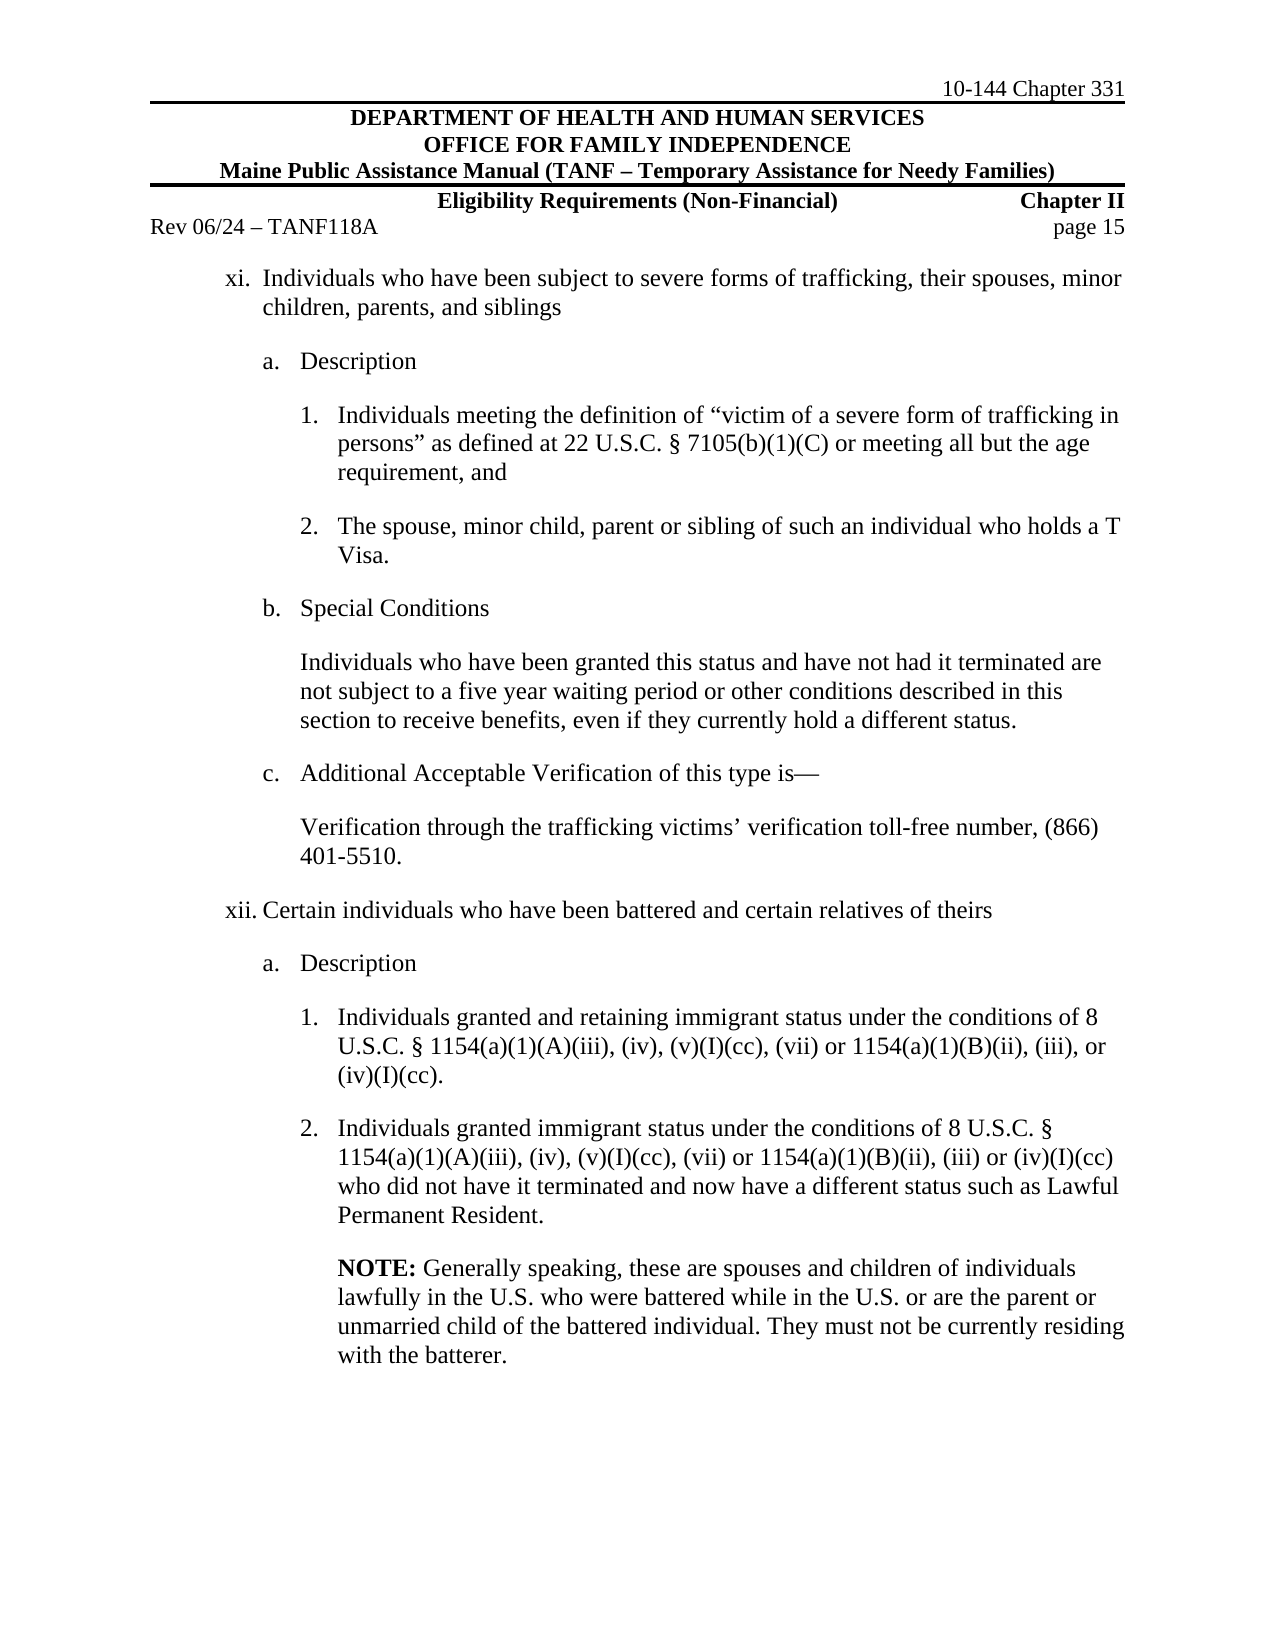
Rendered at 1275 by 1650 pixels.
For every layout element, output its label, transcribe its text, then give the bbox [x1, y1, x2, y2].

text Individuals who have been granted this status and have not had it terminated are not subject to a five year waiting period or other conditions described in this section to receive benefits, even if they currently hold a different status. [300, 647, 1125, 733]
text b. Special Conditions [150, 593, 1125, 622]
text c. Additional Acceptable Verification of this type is— [150, 758, 1125, 787]
text xi. Individuals who have been subject to severe forms of trafficking, their spouses, minor children, parents, and siblings [225, 263, 1125, 321]
text a. Description [150, 948, 1125, 977]
text xii. Certain individuals who have been battered and certain relatives of theirs [225, 895, 1125, 923]
text NOTE: Generally speaking, these are spouses and children of individuals lawfully in the U.S. who were battered while in the U.S. or are the parent or unmarried child of the battered individual. They must not be currently residing with the batterer. [337, 1253, 1125, 1368]
text 1. Individuals meeting the definition of “victim of a severe form of trafficking in persons” as defined at 22 U.S.C. § 7105(b)(1)(C) or meeting all but the age requirement, and [300, 400, 1125, 486]
text 1. Individuals granted and retaining immigrant status under the conditions of 8 U.S.C. § 1154(a)(1)(A)(iii), (iv), (v)(I)(cc), (vii) or 1154(a)(1)(B)(ii), (iii), or (iv)(I)(cc). [300, 1002, 1125, 1088]
text a. Description [262, 346, 1125, 375]
text 2. Individuals granted immigrant status under the conditions of 8 U.S.C. § 1154(a)(1)(A)(iii), (iv), (v)(I)(cc), (vii) or 1154(a)(1)(B)(ii), (iii) or (iv)(I)(cc) who did not have it terminated and now have a different status such as Lawful Permanent Resident. [300, 1113, 1125, 1228]
text 2. The spouse, minor child, parent or sibling of such an individual who holds a T Visa. [300, 511, 1125, 568]
text Verification through the trafficking victims’ verification toll-free number, (866) 401-5510. [300, 812, 1125, 870]
